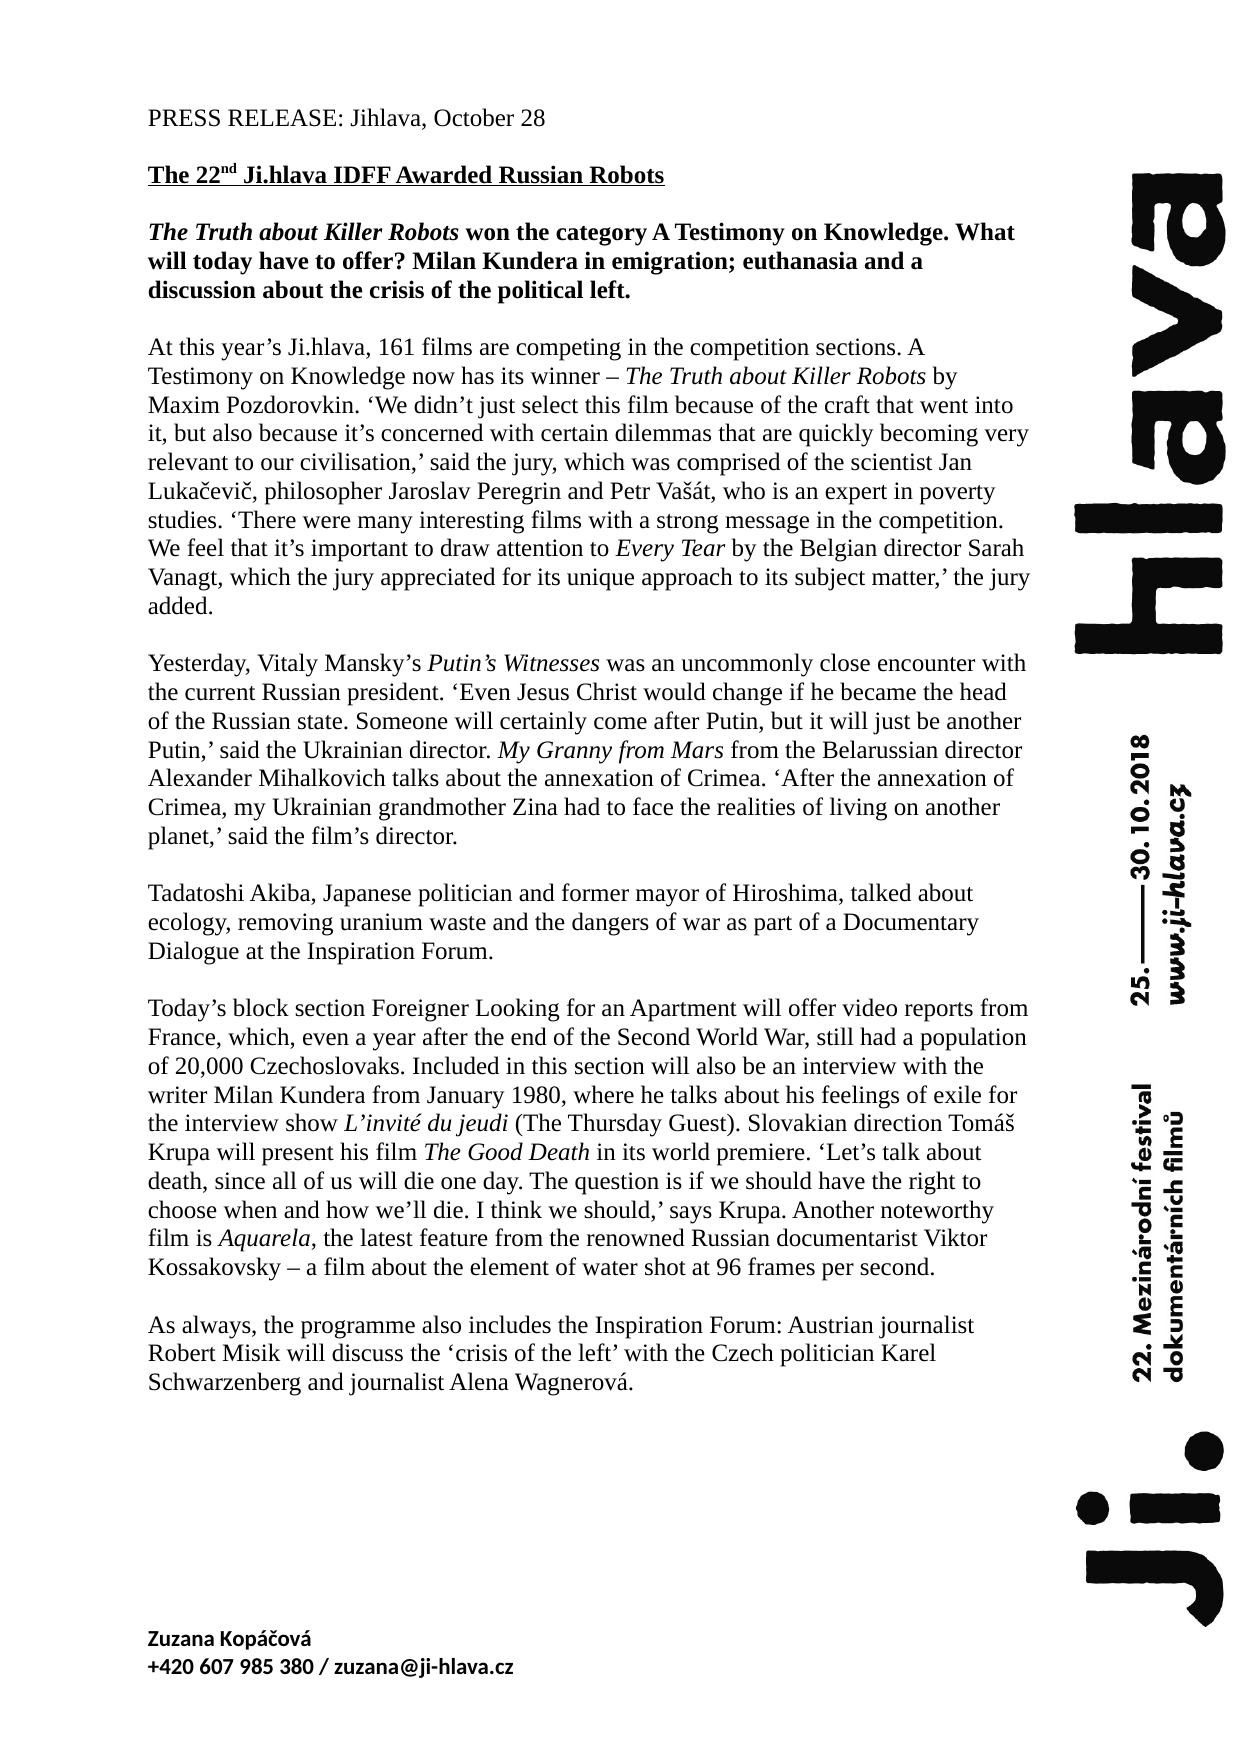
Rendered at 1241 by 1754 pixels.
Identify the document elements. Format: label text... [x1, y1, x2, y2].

text The Truth about Killer Robots won the category A Testimony on Knowledge. What will today have to offer? Milan Kundera in emigration; euthanasia and a discussion about the crisis of the political left. [148, 217, 1034, 303]
text As always, the programme also includes the Inspiration Forum: Austrian journalist Robert Misik will discuss the ‘crisis of the left’ with the Czech politician Karel Schwarzenberg and journalist Alena Wagnerová. [148, 1310, 1034, 1396]
picture [1063, 164, 1240, 1640]
text Today’s block section Foreigner Looking for an Apartment will offer video reports from France, which, even a year after the end of the Second World War, still had a population of 20,000 Czechoslovaks. Included in this section will also be an interview with the writer Milan Kundera from January 1980, where he talks about his feelings of exile for the interview show L’invité du jeudi (The Thursday Guest). Slovakian direction Tomáš Krupa will present his film The Good Death in its world premiere. ‘Let’s talk about death, since all of us will die one day. The question is if we should have the right to choose when and how we’ll die. I think we should,’ says Krupa. Another noteworthy film is Aquarela, the latest feature from the renowned Russian documentarist Viktor Kossakovsky – a film about the element of water shot at 96 frames per second. [148, 993, 1034, 1281]
text Tadatoshi Akiba, Japanese politician and former mayor of Hiroshima, talked about ecology, removing uranium waste and the dangers of war as part of a Documentary Dialogue at the Inspiration Forum. [148, 878, 1034, 965]
text Yesterday, Vitaly Mansky’s Putin’s Witnesses was an uncommonly close encounter with the current Russian president. ‘Even Jesus Christ would change if he became the head of the Russian state. Someone will certainly come after Putin, but it will just be another Putin,’ said the Ukrainian director. My Granny from Mars from the Belarussian director Alexander Mihalkovich talks about the annexation of Crimea. ‘After the annexation of Crimea, my Ukrainian grandmother Zina had to face the realities of living on another planet,’ said the film’s director. [148, 648, 1034, 850]
text The 22nd Ji.hlava IDFF Awarded Russian Robots [148, 160, 1034, 188]
text At this year’s Ji.hlava, 161 films are competing in the competition sections. A Testimony on Knowledge now has its winner – The Truth about Killer Robots by Maxim Pozdorovkin. ‘We didn’t just select this film because of the craft that went into it, but also because it’s concerned with certain dilemmas that are quickly becoming very relevant to our civilisation,’ said the jury, which was comprised of the scientist Jan Lukačevič, philosopher Jaroslav Peregrin and Petr Vašát, who is an expert in poverty studies. ‘There were many interesting films with a strong message in the competition. We feel that it’s important to draw attention to Every Tear by the Belgian director Sarah Vanagt, which the jury appreciated for its unique approach to its subject matter,’ the jury added. [148, 332, 1034, 620]
